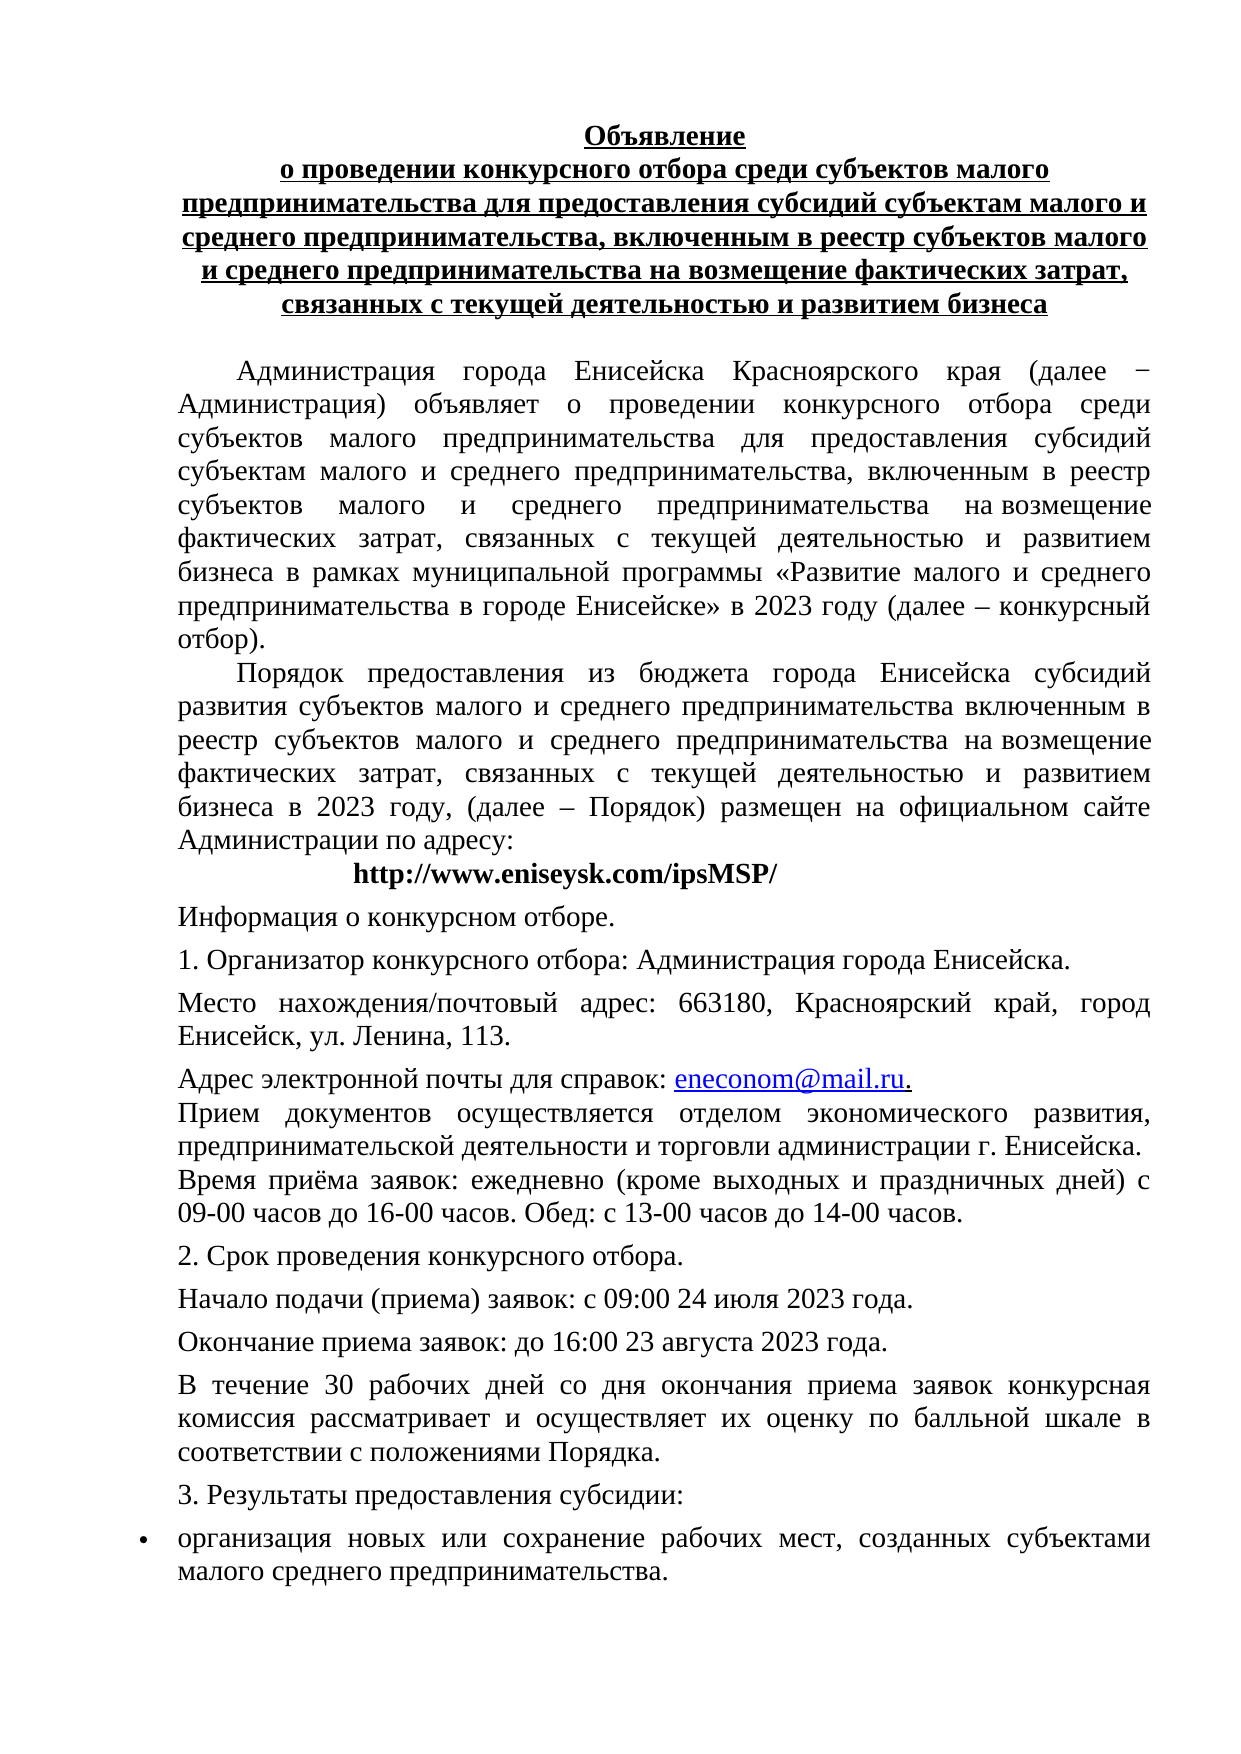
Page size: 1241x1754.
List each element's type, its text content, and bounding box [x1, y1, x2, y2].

text 1. Организатор конкурсного отбора: Администрация города Енисейска. [177, 942, 1152, 975]
text Адрес электронной почты для справок: eneconom@mail.ru. [177, 1061, 1152, 1095]
text Информация о конкурсном отборе. [177, 899, 1152, 932]
text Окончание приема заявок: до 16:00 23 августа 2023 года. [177, 1324, 1152, 1358]
text 2. Срок проведения конкурсного отбора. [177, 1238, 1152, 1272]
text Место нахождения/почтовый адрес: 663180, Красноярский край, город Енисейск, ул. Ленина, 113. [177, 985, 1152, 1052]
text Время приёма заявок: ежедневно (кроме выходных и праздничных дней) с 09-00 часов до 16-00 часов. Обед: с 13-00 часов до 14-00 часов. [177, 1162, 1152, 1229]
text 3. Результаты предоставления субсидии: [177, 1477, 1152, 1511]
text Администрация города Енисейска Красноярского края (далее − Администрация) объявляет о проведении конкурсного отбора среди субъектов малого предпринимательства для предоставления субсидий субъектам малого и среднего предпринимательства, включенным в реестр субъектов малого и среднего предпринимательства на возмещение фактических затрат, связанных с текущей деятельностью и развитием бизнеса в рамках муниципальной программы «Развитие малого и среднего предпринимательства в городе Енисейске» в 2023 году (далее – конкурсный отбор). [177, 353, 1152, 655]
text Порядок предоставления из бюджета города Енисейска субсидий развития субъектов малого и среднего предпринимательства включенным в реестр субъектов малого и среднего предпринимательства на возмещение фактических затрат, связанных с текущей деятельностью и развитием бизнеса в 2023 году, (далее – Порядок) размещен на официальном сайте Администрации по адресу: [177, 655, 1152, 856]
list организация новых или сохранение рабочих мест, созданных субъектами малого среднего предпринимательства. [140, 1520, 1152, 1587]
text Прием документов осуществляется отделом экономического развития, предпринимательской деятельности и торговли администрации г. Енисейска. [177, 1095, 1152, 1162]
text В течение 30 рабочих дней со дня окончания приема заявок конкурсная комиссия рассматривает и осуществляет их оценку по балльной шкале в соответствии с положениями Порядка. [177, 1367, 1152, 1468]
text Объявление [177, 118, 1152, 152]
text http://www.eniseysk.com/ipsMSP/ [177, 856, 1152, 889]
text Начало подачи (приема) заявок: с 09:00 24 июля 2023 года. [177, 1281, 1152, 1315]
text о проведении конкурсного отбора среди субъектов малого предпринимательства для предоставления субсидий субъектам малого и среднего предпринимательства, включенным в реестр субъектов малого и среднего предпринимательства на возмещение фактических затрат, связанных с текущей деятельностью и развитием бизнеса [177, 152, 1152, 319]
